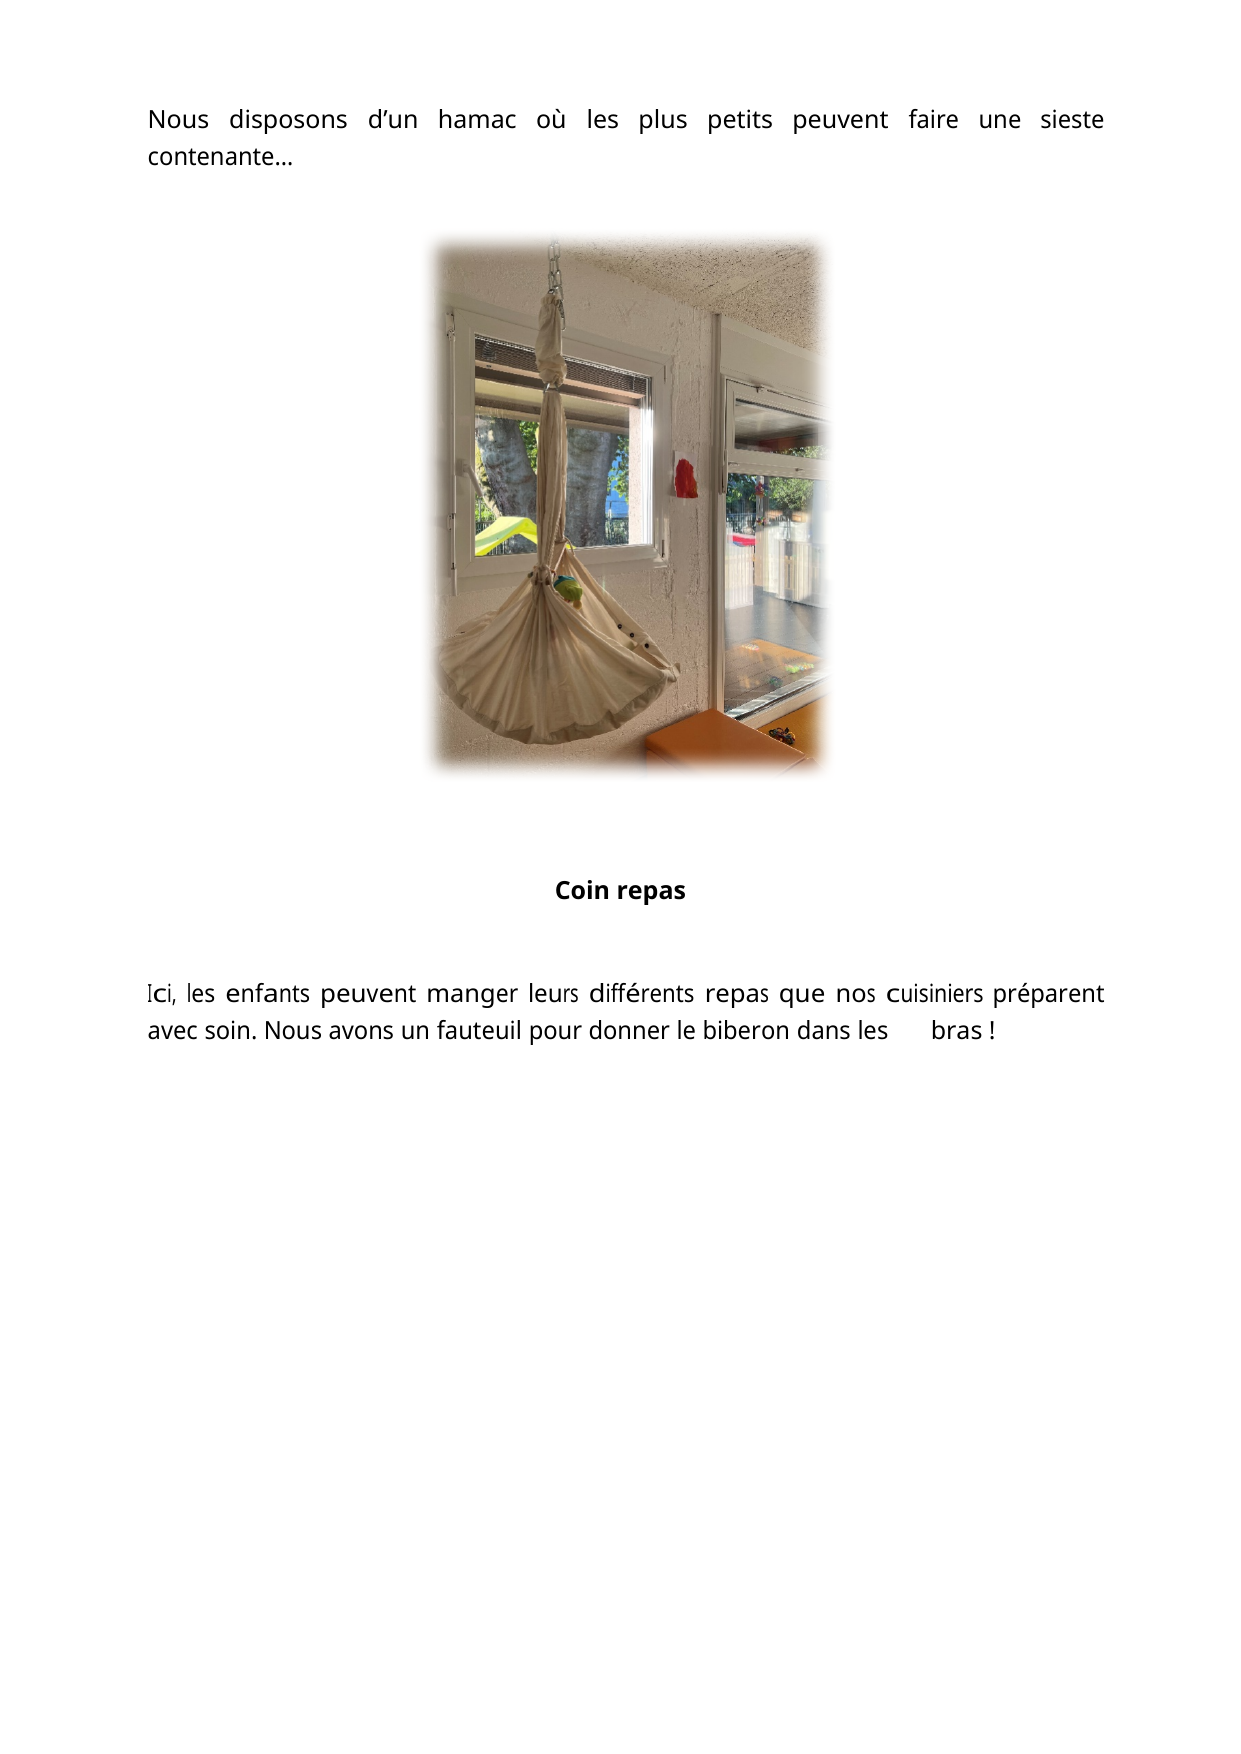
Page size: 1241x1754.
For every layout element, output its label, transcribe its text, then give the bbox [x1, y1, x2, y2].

picture [448, 257, 807, 754]
text Nous disposons d’un hamac où les plus petits peuvent faire une sieste contenante… [147, 102, 1105, 172]
text Ici, les enfants peuvent manger leurs différents repas que nos cuisiniers préparent avec soin. Nous avons un fauteuil pour donner le biberon dans les bras ! [147, 976, 1105, 1047]
subtitle Coin repas [355, 873, 886, 907]
